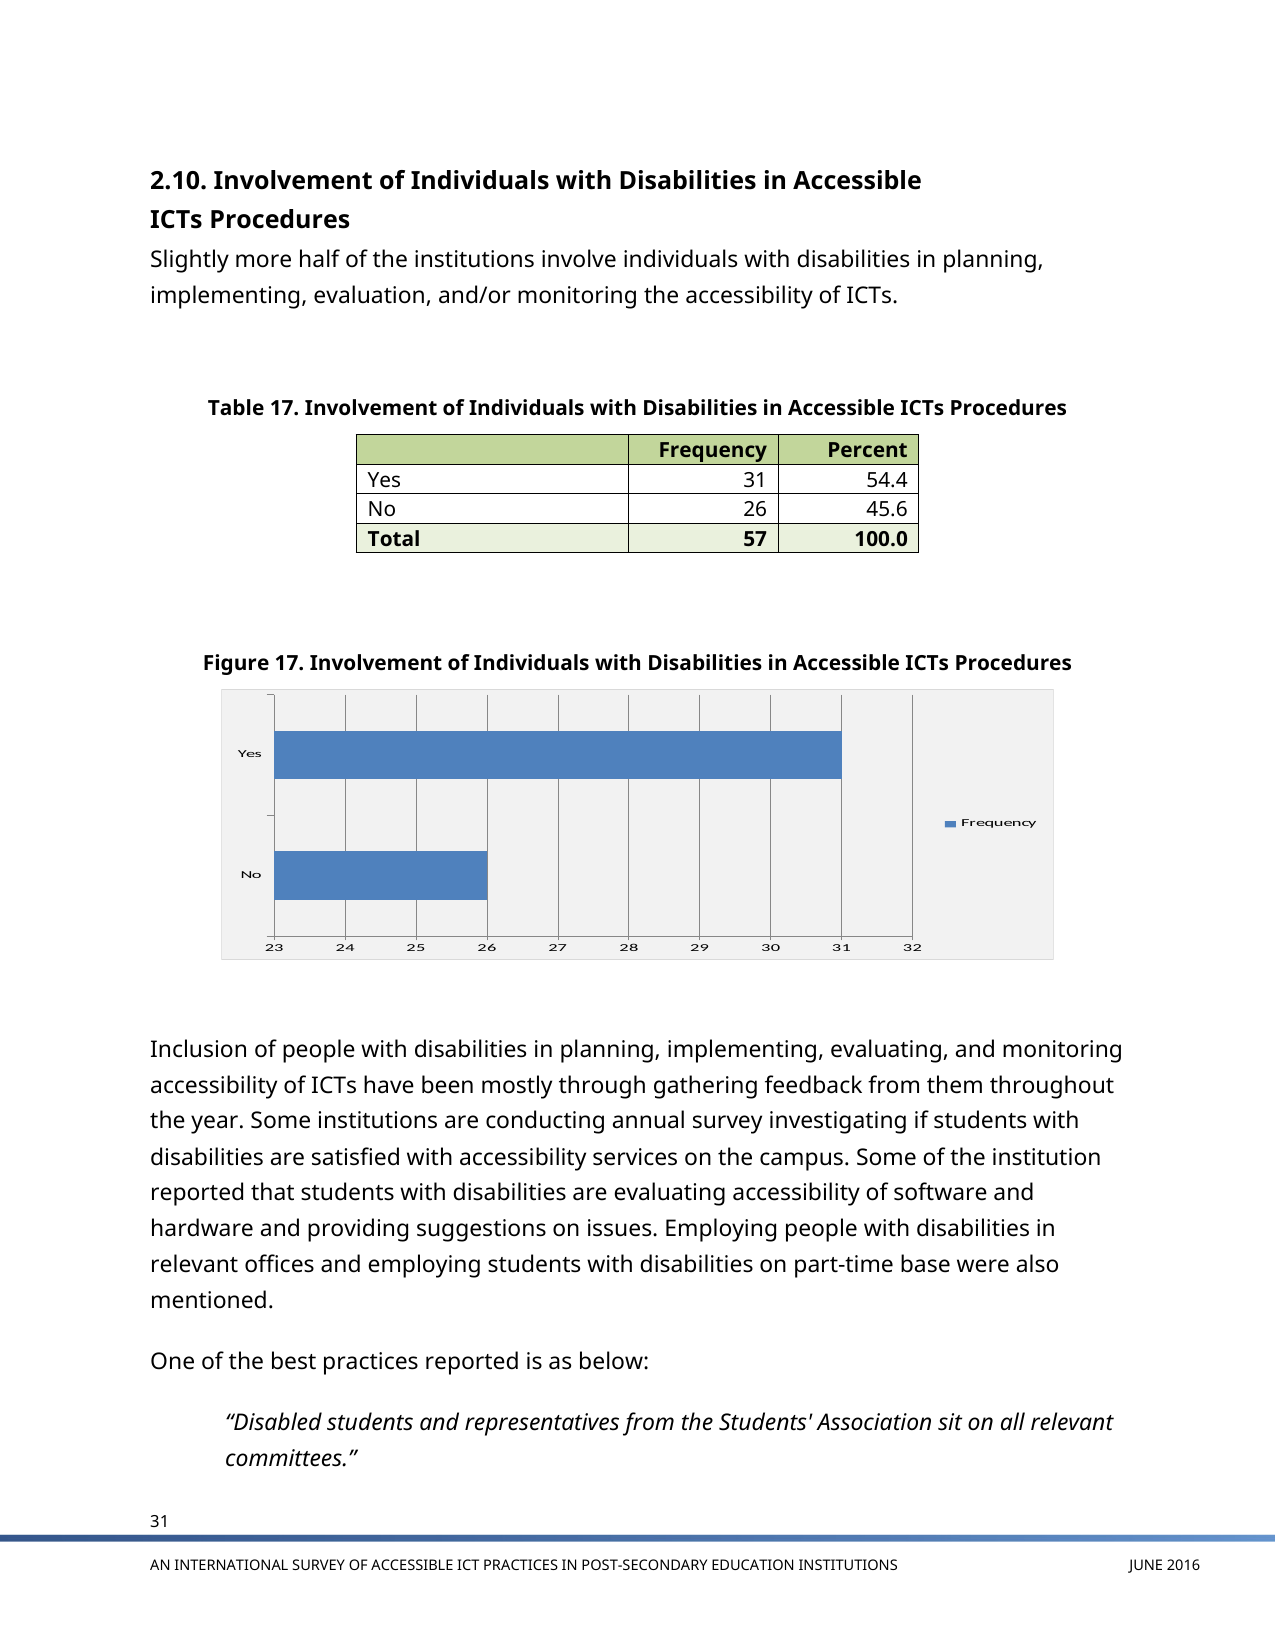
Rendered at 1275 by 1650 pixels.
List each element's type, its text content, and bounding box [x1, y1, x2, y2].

picture [0, 1534, 1275, 1542]
text Slightly more half of the institutions involve individuals with disabilities in planning, implementing, evaluation, and/or monitoring the accessibility of ICTs. [150, 243, 1125, 310]
table_cell No [357, 494, 628, 523]
text One of the best practices reported is as below: [150, 1345, 1125, 1376]
table_header Percent [779, 435, 918, 464]
table_cell Total [357, 524, 628, 552]
text Inclusion of people with disabilities in planning, implementing, evaluating, and monitoring accessibility of ICTs have been mostly through gathering feedback from them throughout the year. Some institutions are conducting annual survey investigating if students with disabilities are satisfied with accessibility services on the campus. Some of the institution reported that students with disabilities are evaluating accessibility of software and hardware and providing suggestions on issues. Employing people with disabilities in relevant offices and employing students with disabilities on part-time base were also mentioned. [150, 1033, 1125, 1315]
table_cell 100.0 [779, 524, 918, 552]
table_header Frequency [629, 435, 778, 464]
table_header [357, 435, 628, 464]
table_cell Yes [357, 465, 628, 493]
text Table 17. Involvement of Individuals with Disabilities in Accessible ICTs Procedures [150, 393, 1125, 422]
subtitle 2.10. Involvement of Individuals with Disabilities in Accessible ICTs Procedures [150, 162, 1125, 236]
table_cell 26 [629, 494, 778, 523]
table_cell 57 [629, 524, 778, 552]
table_cell 45.6 [779, 494, 918, 523]
title Figure 17. Involvement of Individuals with Disabilities in Accessible ICTs Procedures [150, 648, 1125, 677]
table_cell 31 [629, 465, 778, 493]
text “Disabled students and representatives from the Students' Association sit on all relevant committees.” [225, 1406, 1125, 1473]
table_cell 54.4 [779, 465, 918, 493]
